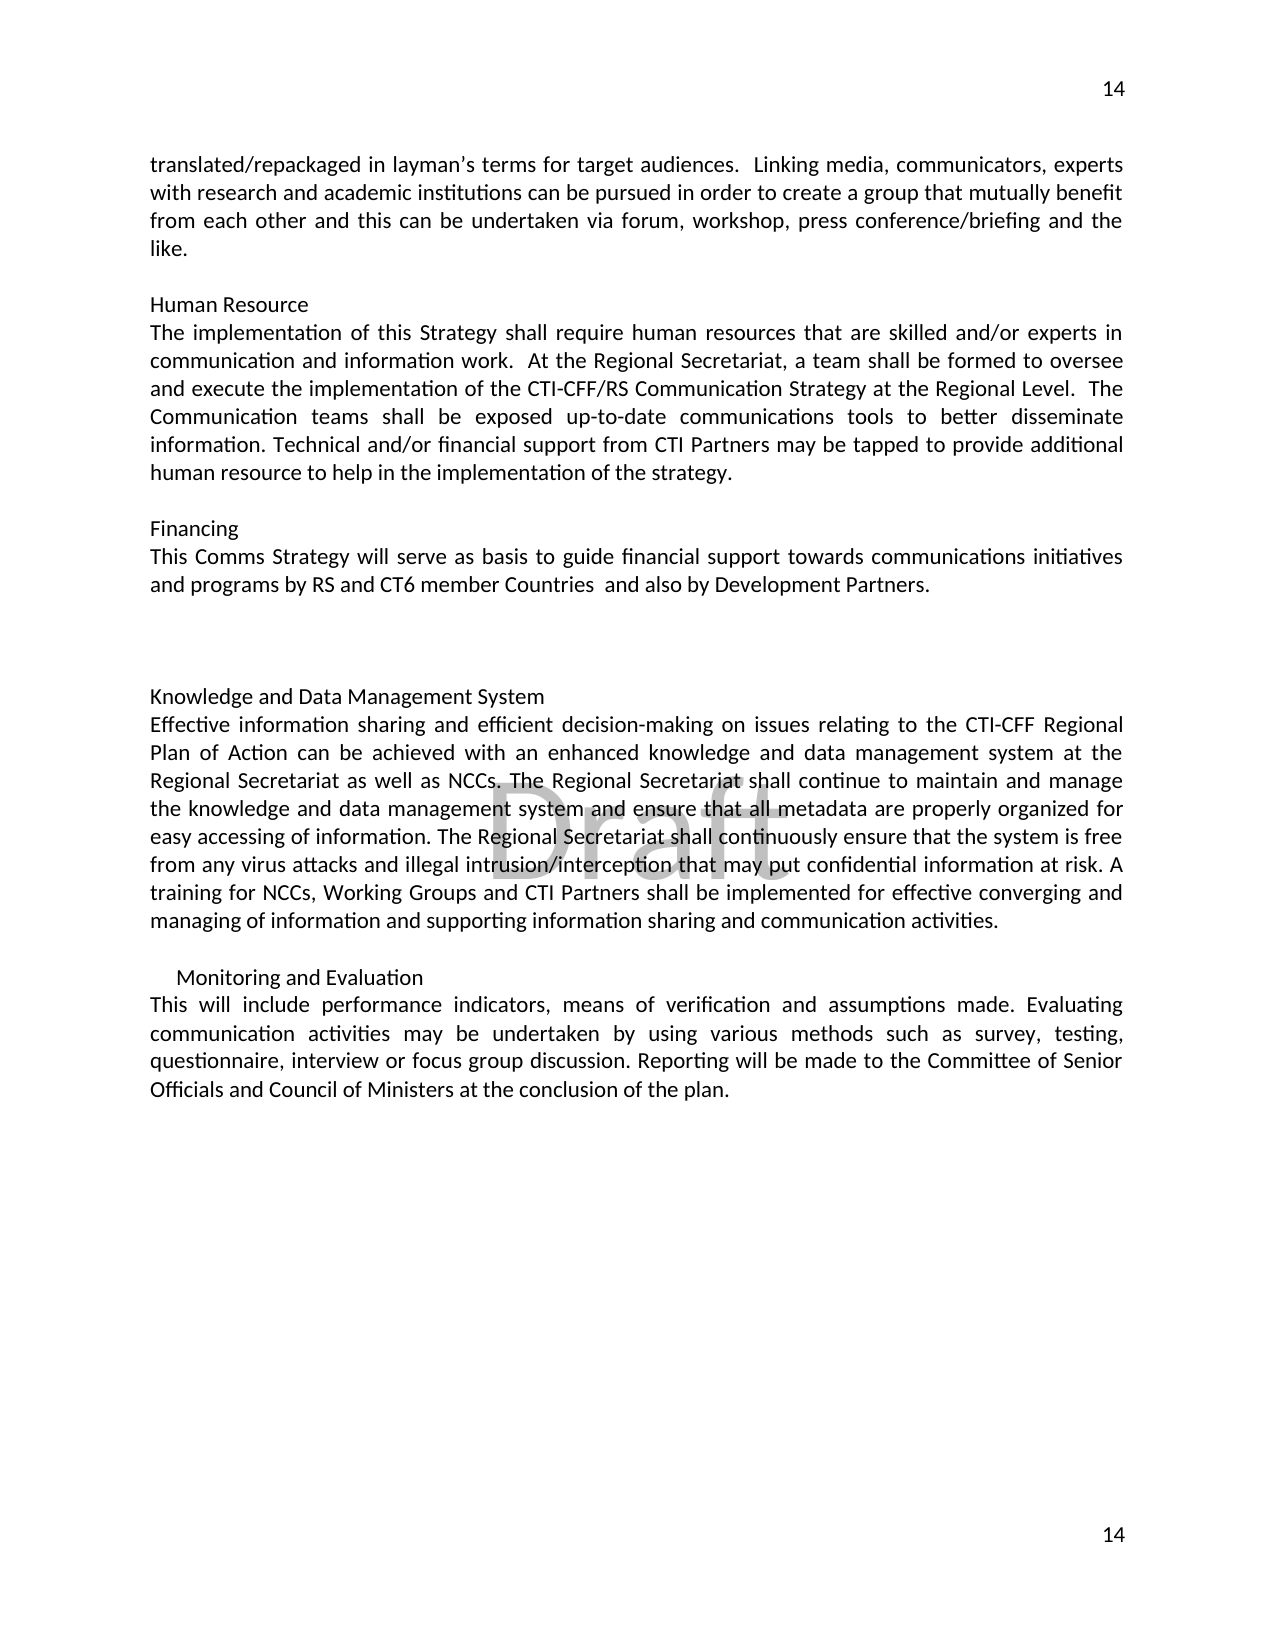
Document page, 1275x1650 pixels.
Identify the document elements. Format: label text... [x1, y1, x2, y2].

text Knowledge and Data Management System [150, 682, 1125, 710]
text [150, 150, 1125, 262]
text The implementation of this Strategy shall require human resources that are skilled and/or experts in communication and information work. At the Regional Secretariat, a team shall be formed to oversee and execute the implementation of the CTI-CFF/RS Communication Strategy at the Regional Level. The Communication teams shall be exposed up-to-date communications tools to better disseminate information. Technical and/or financial support from CTI Partners may be tapped to provide additional human resource to help in the implementation of the strategy. [150, 318, 1125, 486]
text Monitoring and Evaluation [150, 963, 1125, 991]
text Effective information sharing and efficient decision-making on issues relating to the CTI-CFF Regional Plan of Action can be achieved with an enhanced knowledge and data management system at the Regional Secretariat as well as NCCs. The Regional Secretariat shall continue to maintain and manage the knowledge and data management system and ensure that all metadata are properly organized for easy accessing of information. The Regional Secretariat shall continuously ensure that the system is free from any virus attacks and illegal intrusion/interception that may put confidential information at risk. A training for NCCs, Working Groups and CTI Partners shall be implemented for effective converging and managing of information and supporting information sharing and communication activities. [150, 710, 1125, 934]
text This Comms Strategy will serve as basis to guide financial support towards communications initiatives and programs by RS and CT6 member Countries and also by Development Partners. [150, 542, 1125, 598]
text This will include performance indicators, means of verification and assumptions made. Evaluating communication activities may be undertaken by using various methods such as survey, testing, questionnaire, interview or focus group discussion. Reporting will be made to the Committee of Senior Officials and Council of Ministers at the conclusion of the plan. [150, 991, 1125, 1103]
text Human Resource [150, 290, 1125, 318]
text Financing [150, 514, 1125, 542]
